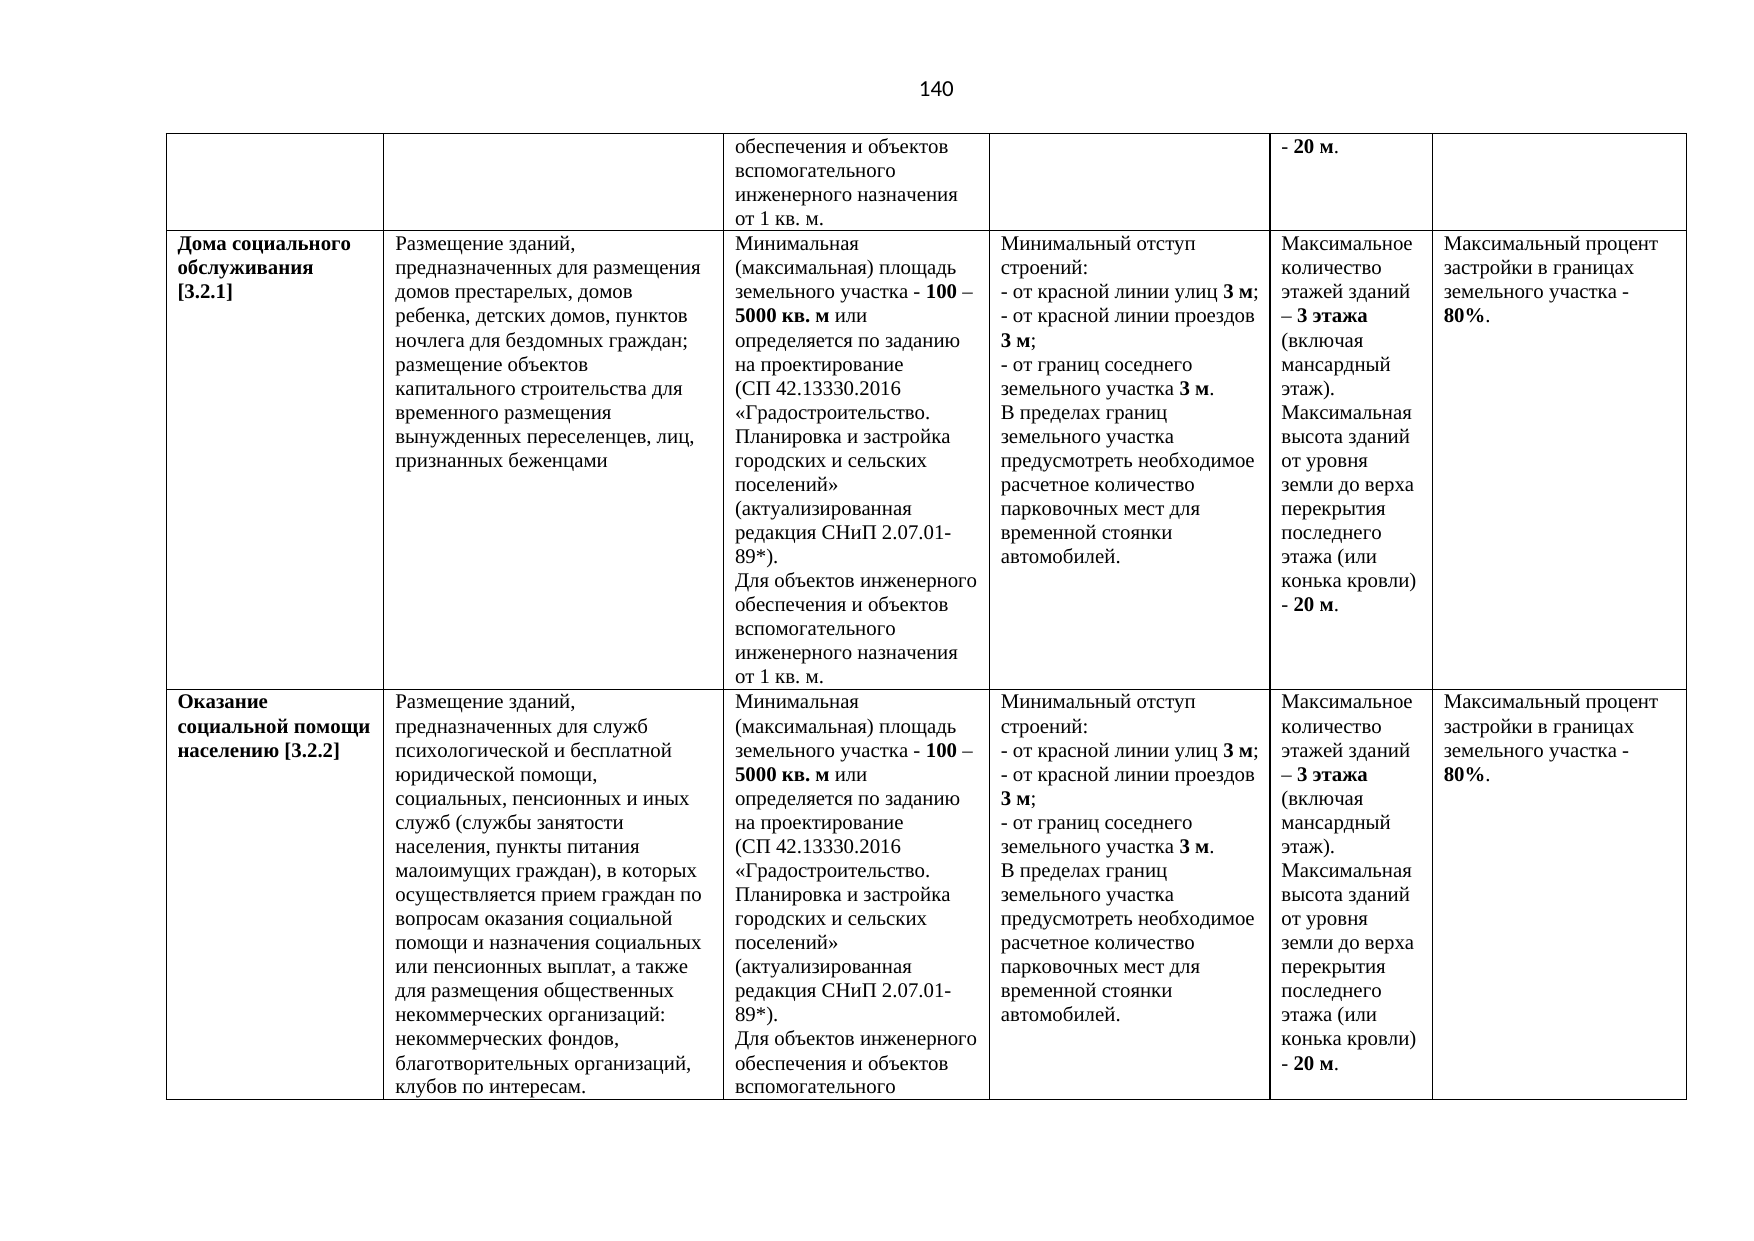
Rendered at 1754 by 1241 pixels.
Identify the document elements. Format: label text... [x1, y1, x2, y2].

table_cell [167, 690, 383, 1098]
table_cell Максимальный процент застройки в границах земельного участка -80%. [1433, 231, 1686, 688]
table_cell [167, 134, 383, 230]
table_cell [1271, 690, 1432, 1098]
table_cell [384, 134, 723, 230]
table_cell Дома социального обслуживания [3.2.1] [167, 231, 383, 688]
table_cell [990, 690, 1269, 1098]
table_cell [724, 134, 989, 230]
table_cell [724, 690, 989, 1098]
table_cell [1433, 690, 1686, 1098]
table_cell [1271, 134, 1432, 230]
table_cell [990, 134, 1269, 230]
table_cell Размещение зданий, предназначенных для размещения домов престарелых, домов ребенка, детских домов, пунктов ночлега для бездомных граждан; размещение объектов капитального строительства для временного размещения вынужденных переселенцев, лиц, признанных беженцами [384, 231, 723, 688]
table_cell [384, 690, 723, 1098]
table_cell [1433, 134, 1686, 230]
